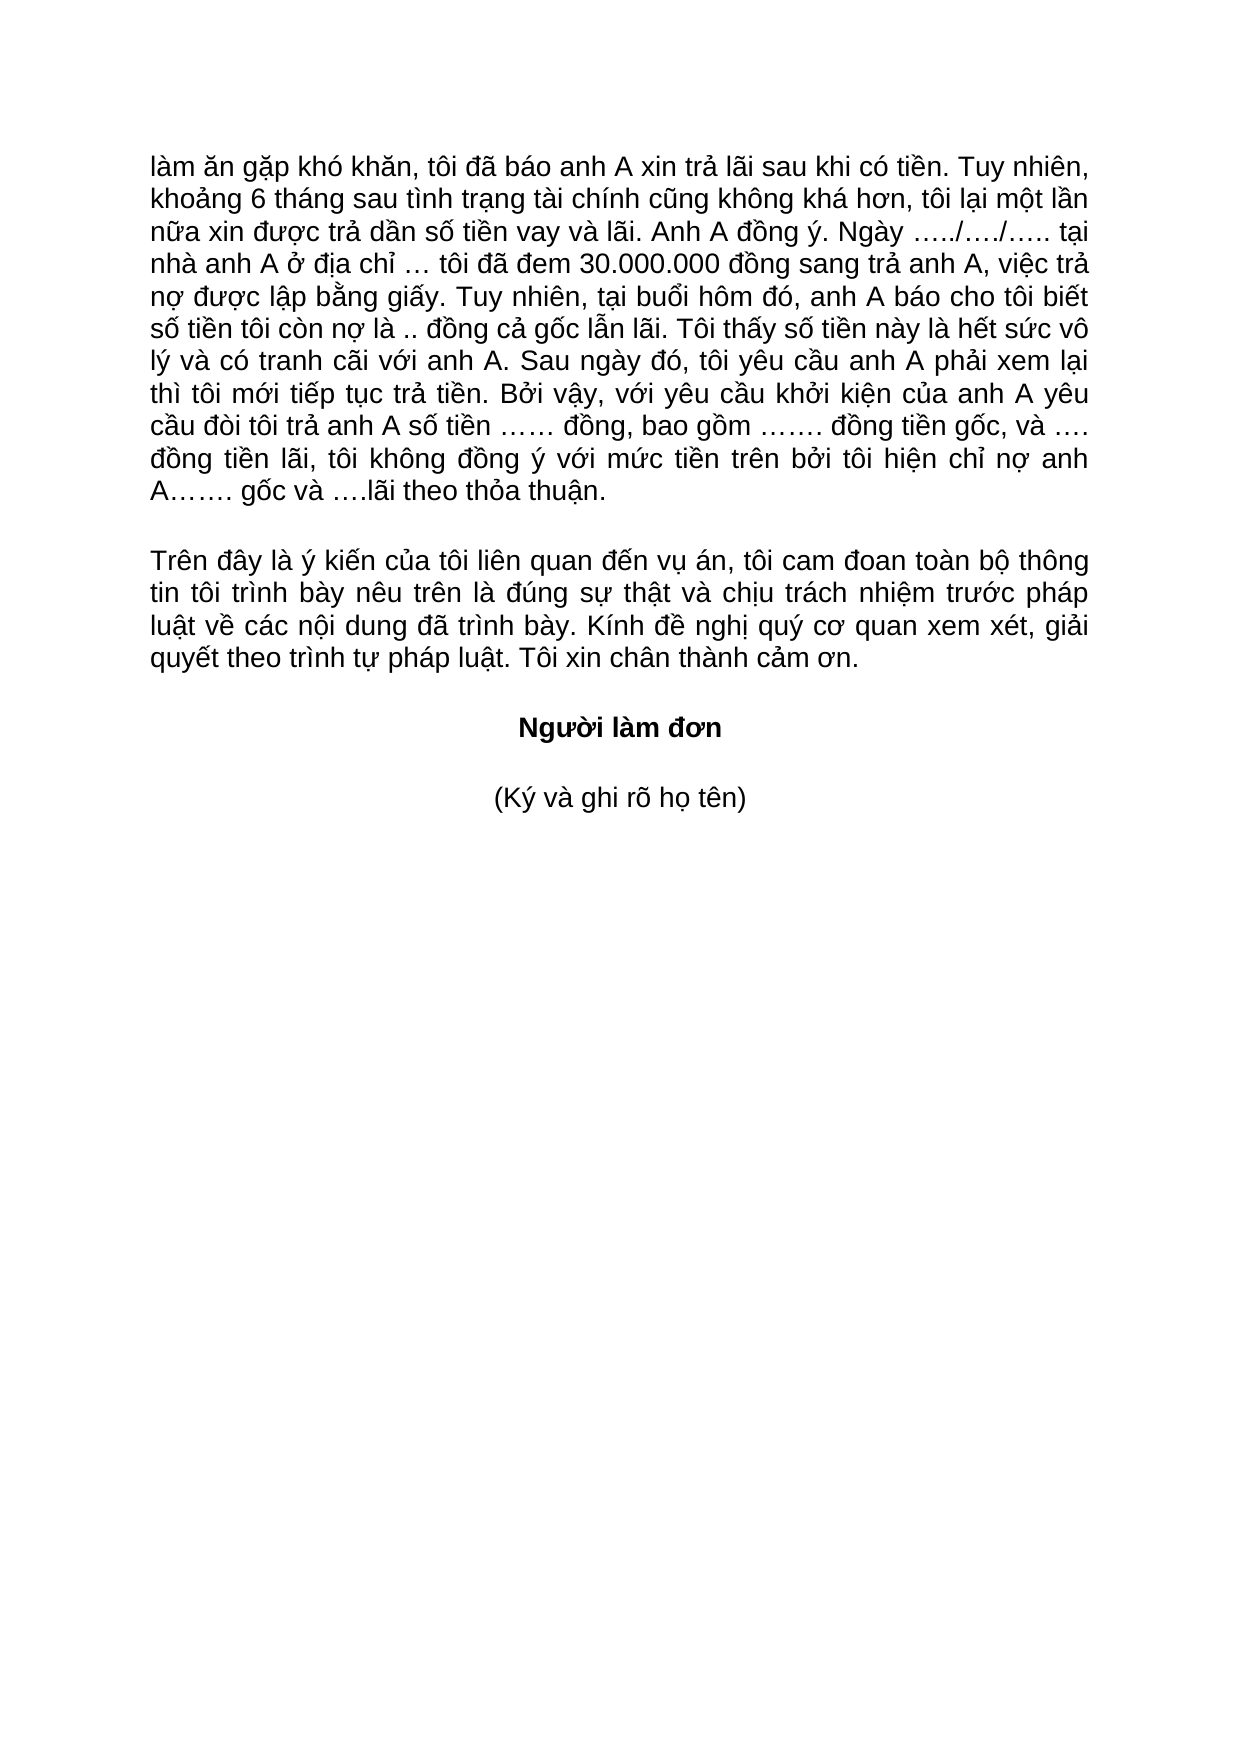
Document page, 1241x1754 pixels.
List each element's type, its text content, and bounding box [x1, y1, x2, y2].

text Trên đây là ý kiến của tôi liên quan đến vụ án, tôi cam đoan toàn bộ thông tin tôi trình bày nêu trên là đúng sự thật và chịu trách nhiệm trước pháp luật về các nội dung đã trình bày. Kính đề nghị quý cơ quan xem xét, giải quyết theo trình tự pháp luật. Tôi xin chân thành cảm ơn. [150, 544, 1090, 673]
text Người làm đơn [150, 711, 1090, 743]
text (Ký và ghi rõ họ tên) [150, 781, 1090, 813]
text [150, 150, 1090, 506]
